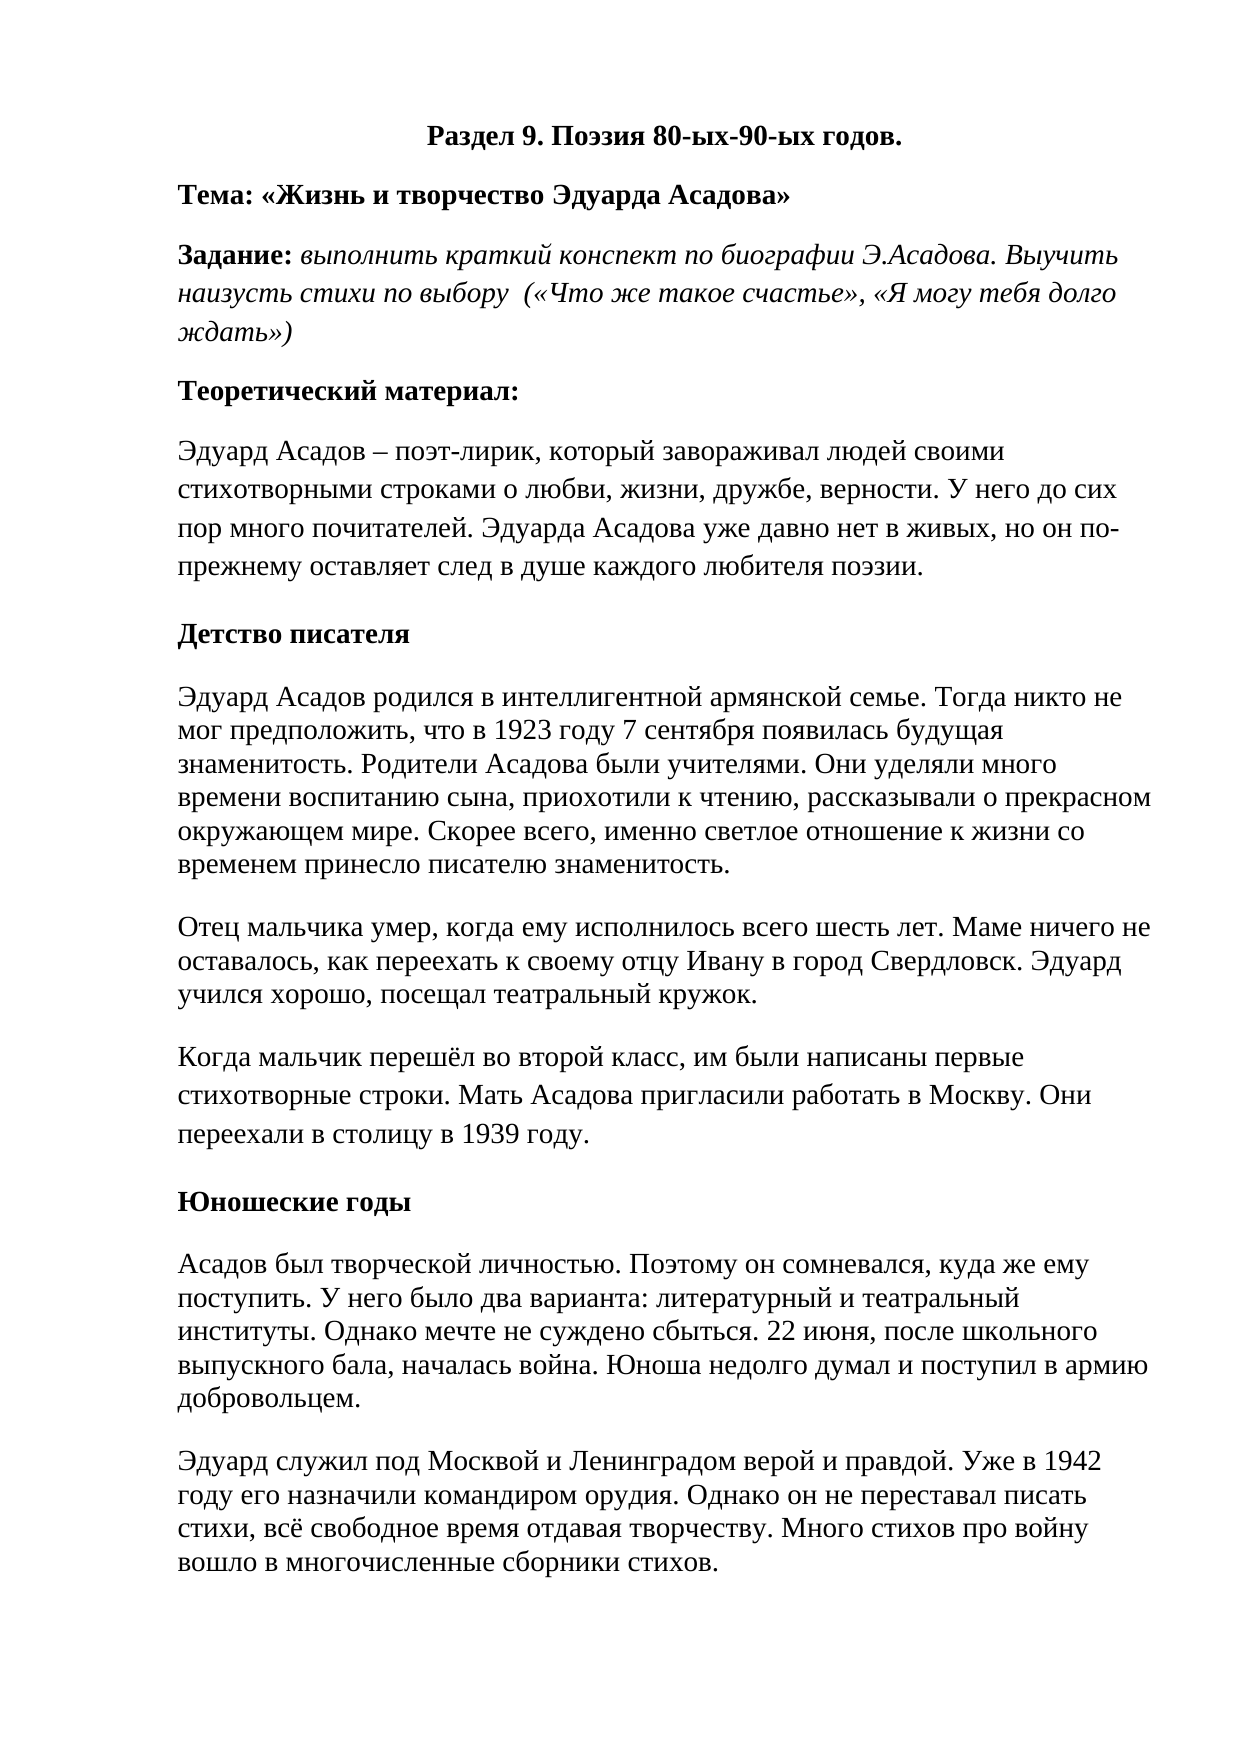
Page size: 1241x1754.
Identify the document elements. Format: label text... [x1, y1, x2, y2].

text Асадов был творческой личностью. Поэтому он сомневался, куда же ему поступить. У него было два варианта: литературный и театральный институты. Однако мечте не суждено сбыться. 22 июня, после школьного выпускного бала, началась война. Юноша недолго думал и поступил в армию добровольцем. [177, 1246, 1152, 1414]
text Раздел 9. Поэзия 80-ых-90-ых годов. [177, 118, 1152, 152]
text Эдуард Асадов родился в интеллигентной армянской семье. Тогда никто не мог предположить, что в 1923 году 7 сентября появилась будущая знаменитость. Родители Асадова были учителями. Они уделяли много времени воспитанию сына, приохотили к чтению, рассказывали о прекрасном окружающем мире. Скорее всего, именно светлое отношение к жизни со временем принесло писателю знаменитость. [177, 679, 1152, 880]
text Когда мальчик перешёл во второй класс, им были написаны первые стихотворные строки. Мать Асадова пригласили работать в Москву. Они переехали в столицу в 1939 году. [177, 1039, 1152, 1149]
text Задание: выполнить краткий конспект по биографии Э.Асадова. Выучить наизусть стихи по выбору («Что же такое счастье», «Я могу тебя долго ждать») [177, 237, 1152, 347]
text Эдуард Асадов – поэт-лирик, который завораживал людей своими стихотворными строками о любви, жизни, дружбе, верности. У него до сих пор много почитателей. Эдуарда Асадова уже давно нет в живых, но он по-прежнему оставляет след в душе каждого любителя поэзии. [177, 433, 1152, 582]
text Тема: «Жизнь и творчество Эдуарда Асадова» [177, 177, 1152, 211]
text Отец мальчика умер, когда ему исполнилось всего шесть лет. Маме ничего не оставалось, как переехать к своему отцу Ивану в город Свердловск. Эдуард учился хорошо, посещал театральный кружок. [177, 909, 1152, 1010]
text Детство писателя [177, 616, 1152, 649]
text Теоретический материал: [177, 373, 1152, 407]
text Эдуард служил под Москвой и Ленинградом верой и правдой. Уже в 1942 году его назначили командиром орудия. Однако он не переставал писать стихи, всё свободное время отдавая творчеству. Много стихов про войну вошло в многочисленные сборники стихов. [177, 1443, 1152, 1577]
subtitle Юношеские годы [177, 1184, 1152, 1217]
